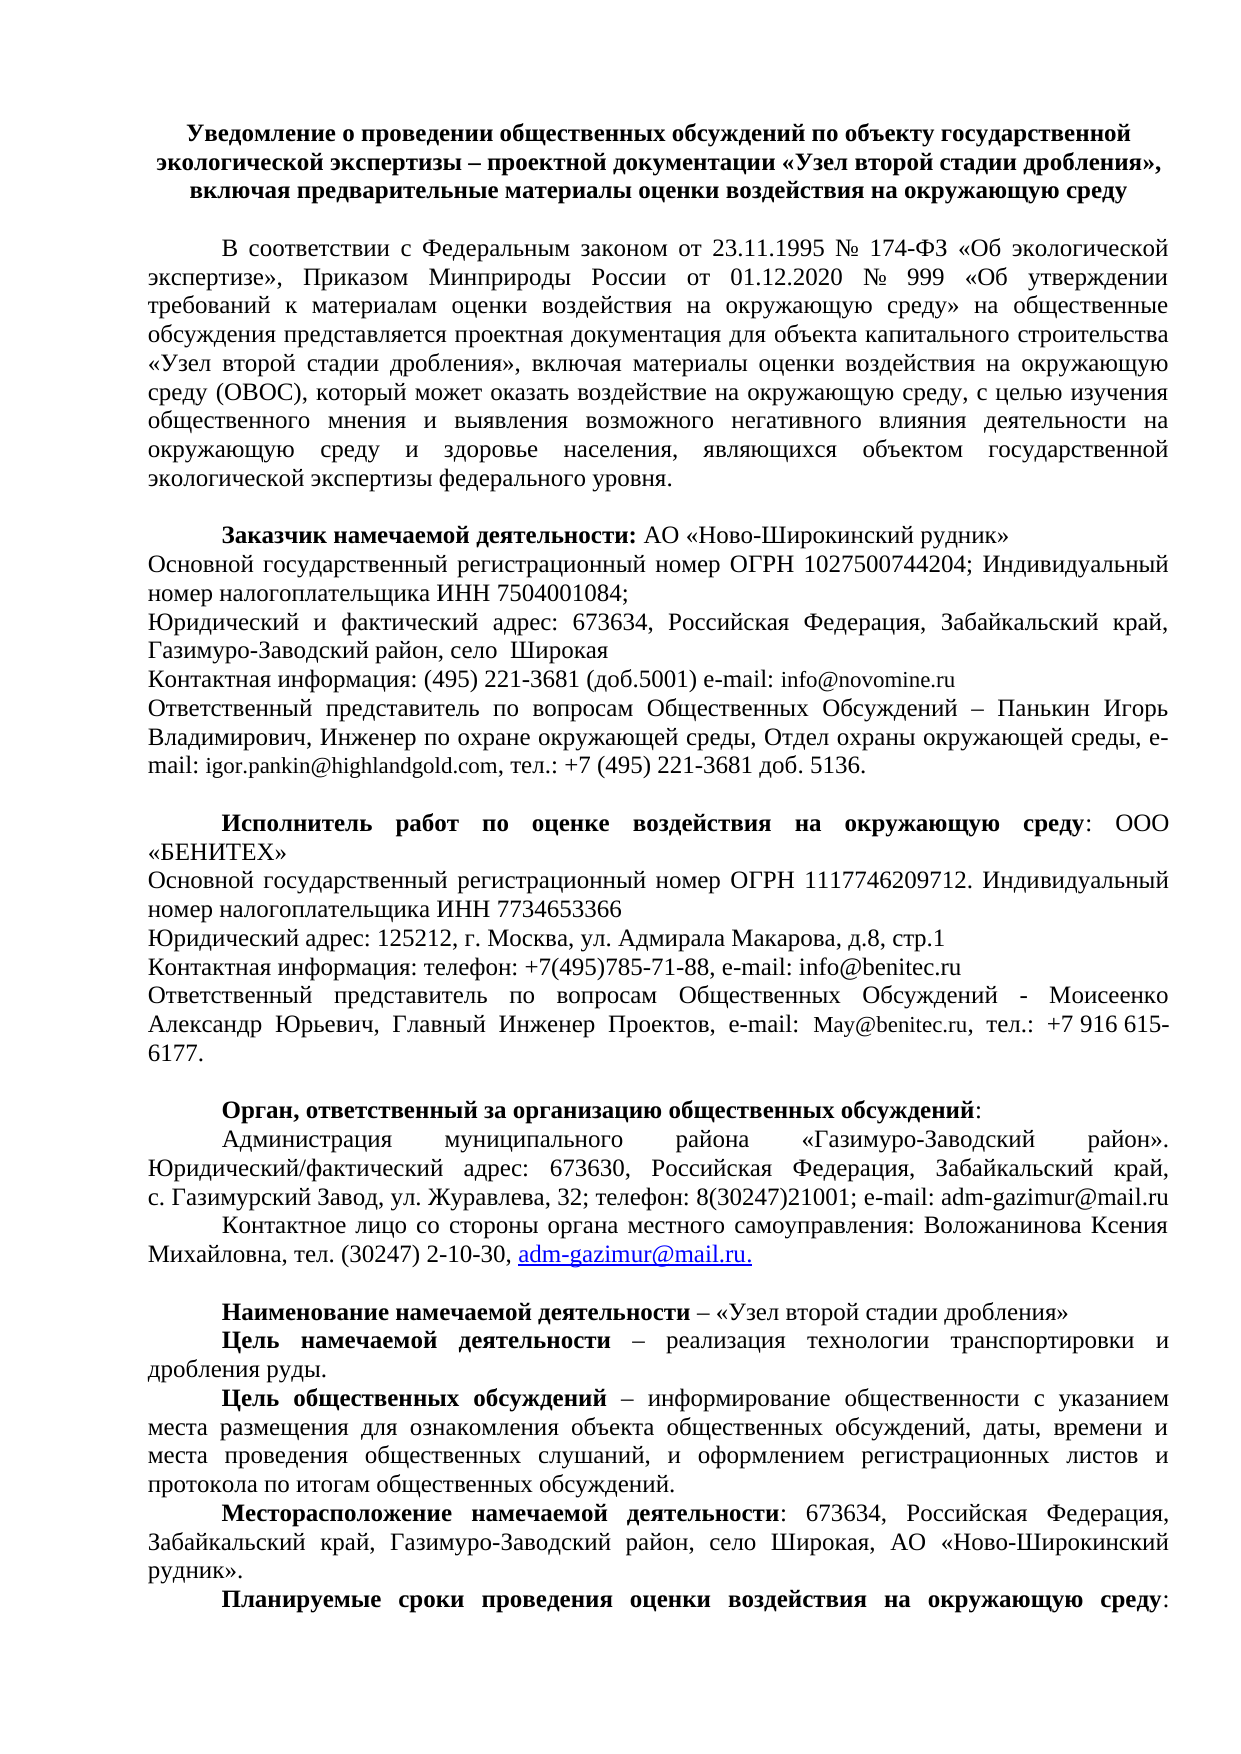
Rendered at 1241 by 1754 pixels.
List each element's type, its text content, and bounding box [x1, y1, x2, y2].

text Исполнитель работ по оценке воздействия на окружающую среду: ООО «БЕНИТЕХ» [148, 808, 1169, 866]
text Основной государственный регистрационный номер ОГРН 1117746209712. Индивидуальный номер налогоплательщика ИНН 7734653366 [148, 866, 1169, 923]
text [148, 1584, 1169, 1613]
text Основной государственный регистрационный номер ОГРН 1027500744204; Индивидуальный номер налогоплательщика ИНН 7504001084; [148, 549, 1169, 607]
text В соответствии с Федеральным законом от 23.11.1995 № 174-ФЗ «Об экологической экспертизе», Приказом Минприроды России от 01.12.2020 № 999 «Об утверждении требований к материалам оценки воздействия на окружающую среду» на общественные обсуждения представляется проектная документация для объекта капитального строительства «Узел второй стадии дробления», включая материалы оценки воздействия на окружающую среду (ОВОС), который может оказать воздействие на окружающую среду, с целью изучения общественного мнения и выявления возможного негативного влияния деятельности на окружающую среду и здоровье населения, являющихся объектом государственной экологической экспертизы федерального уровня. [148, 233, 1169, 492]
text Юридический и фактический адрес: 673634, Российская Федерация, Забайкальский край, Газимуро-Заводский район, село Широкая [148, 607, 1169, 664]
text Ответственный представитель по вопросам Общественных Обсуждений – Панькин Игорь Владимирович, Инженер по охране окружающей среды, Отдел охраны окружающей среды, e-mail: igor.pankin@highlandgold.com, тел.: +7 (495) 221-3681 доб. 5136. [148, 693, 1169, 779]
text Заказчик намечаемой деятельности: АО «Ново-Широкинский рудник» [148, 521, 1169, 549]
text Орган, ответственный за организацию общественных обсуждений: [148, 1096, 1169, 1124]
text Контактная информация: телефон: +7(495)785-71-88, e-mail: info@benitec.ru [148, 952, 1169, 981]
text Цель общественных обсуждений – информирование общественности с указанием места размещения для ознакомления объекта общественных обсуждений, даты, времени и места проведения общественных слушаний, и оформлением регистрационных листов и протокола по итогам общественных обсуждений. [148, 1383, 1169, 1498]
text Контактное лицо со стороны органа местного самоуправления: Воложанинова Ксения Михайловна, тел. (30247) 2-10-30, adm-gazimur@mail.ru. [148, 1211, 1169, 1268]
text Контактная информация: (495) 221-3681 (доб.5001) e-mail: info@novomine.ru [148, 664, 1169, 693]
text Ответственный представитель по вопросам Общественных Обсуждений - Моисеенко Александр Юрьевич, Главный Инженер Проектов, e-mail: May@benitec.ru, тел.: +7 916 615-6177. [148, 981, 1169, 1067]
text Наименование намечаемой деятельности – «Узел второй стадии дробления» [148, 1297, 1169, 1326]
text Цель намечаемой деятельности – реализация технологии транспортировки и дробления руды. [148, 1326, 1169, 1383]
text Уведомление о проведении общественных обсуждений по объекту государственной экологической экспертизы – проектной документации «Узел второй стадии дробления», включая предварительные материалы оценки воздействия на окружающую среду [148, 118, 1169, 204]
text Месторасположение намечаемой деятельности: 673634, Российская Федерация, Забайкальский край, Газимуро-Заводский район, село Широкая, АО «Ново-Широкинский рудник». [148, 1498, 1169, 1584]
text Юридический адрес: 125212, г. Москва, ул. Адмирала Макарова, д.8, стр.1 [148, 923, 1169, 952]
text Администрация муниципального района «Газимуро-Заводский район». Юридический/фактический адрес: 673630, Российская Федерация, Забайкальский край, с. Газимурский Завод, ул. Журавлева, 32; телефон: 8(30247)21001; e-mail: adm-gazimur@mail.ru [148, 1124, 1169, 1211]
